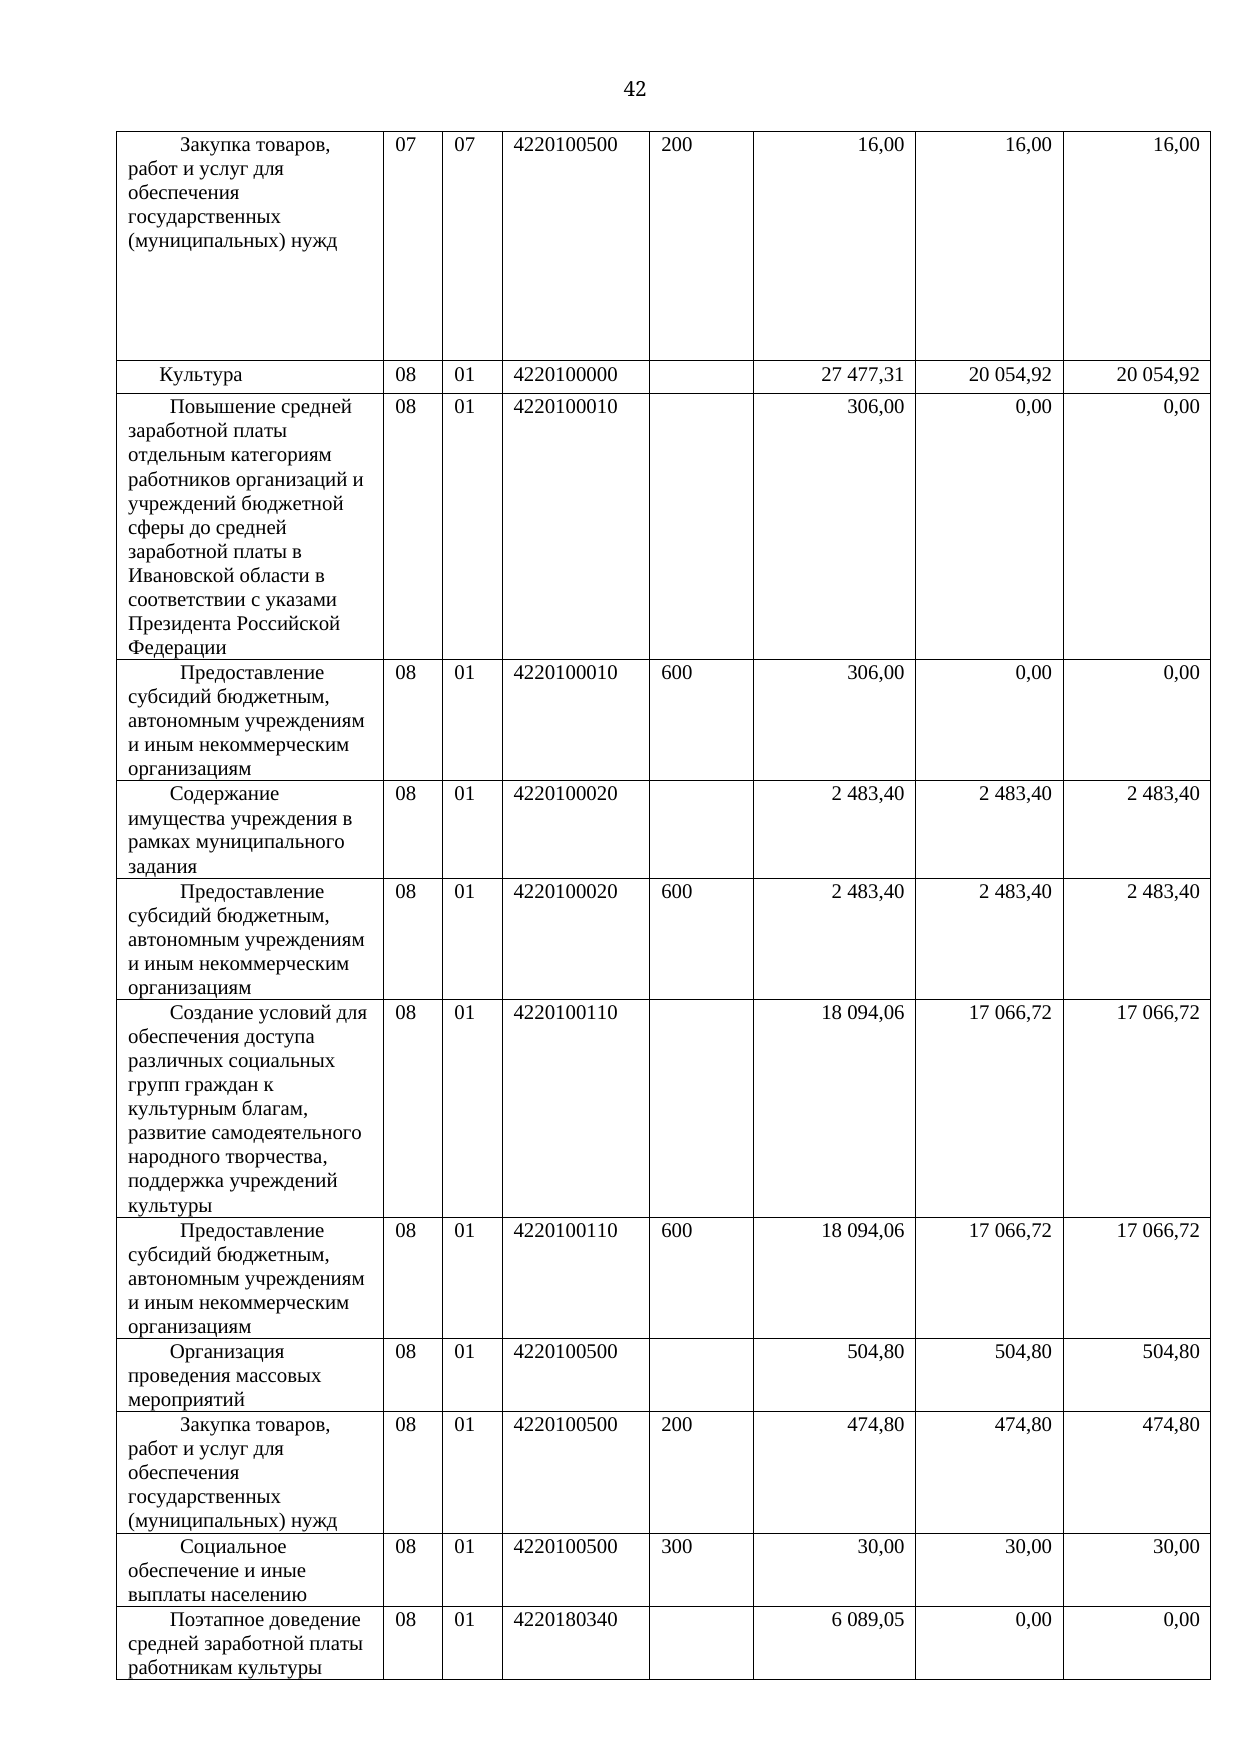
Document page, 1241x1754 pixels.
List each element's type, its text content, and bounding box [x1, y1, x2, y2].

table_cell 4220100500 [503, 132, 649, 360]
table_cell 200 [650, 132, 753, 360]
table_cell 17 066,72 [1064, 1000, 1210, 1217]
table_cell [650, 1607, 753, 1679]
table_cell 08 [384, 781, 442, 878]
table_cell 306,00 [754, 394, 915, 659]
table_cell 17 066,72 [1064, 1218, 1210, 1338]
table_cell 4220100110 [503, 1218, 649, 1338]
table_cell 504,80 [754, 1339, 915, 1411]
table_cell [650, 781, 753, 878]
table_cell [650, 1000, 753, 1217]
table_cell 08 [384, 1218, 442, 1338]
table_cell 4220100010 [503, 660, 649, 780]
table_cell 01 [443, 1339, 502, 1411]
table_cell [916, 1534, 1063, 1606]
table_cell 306,00 [754, 660, 915, 780]
table_cell Закупка товаров, работ и услуг для обеспечения государственных (муниципальных) нужд [117, 132, 383, 360]
table_cell 01 [443, 394, 502, 659]
table_cell 08 [384, 879, 442, 999]
table_cell 16,00 [1064, 132, 1210, 360]
table_cell 0,00 [1064, 660, 1210, 780]
table_cell 2 483,40 [916, 781, 1063, 878]
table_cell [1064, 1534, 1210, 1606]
table_cell 600 [650, 879, 753, 999]
table_cell 08 [384, 660, 442, 780]
table_cell 08 [384, 394, 442, 659]
table_cell 01 [443, 781, 502, 878]
table_cell 08 [384, 1339, 442, 1411]
table_cell 08 [384, 1000, 442, 1217]
table_cell 01 [443, 1218, 502, 1338]
table_cell 16,00 [754, 132, 915, 360]
table_cell 600 [650, 1218, 753, 1338]
table_cell 01 [443, 1000, 502, 1217]
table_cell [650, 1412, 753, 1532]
table_cell Создание условий для обеспечения доступа различных социальных групп граждан к культурным благам, развитие самодеятельного народного творчества, поддержка учреждений культуры [117, 1000, 383, 1217]
table_cell 0,00 [1064, 394, 1210, 659]
table_cell Закупка товаров, работ и услуг для обеспечения государственных (муниципальных) нужд [117, 1412, 383, 1532]
table_cell 08 [384, 1412, 442, 1532]
table_cell 2 483,40 [754, 879, 915, 999]
table_cell 2 483,40 [754, 781, 915, 878]
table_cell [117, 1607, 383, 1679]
table_cell 600 [650, 660, 753, 780]
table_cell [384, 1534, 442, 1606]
table_cell 08 [384, 361, 442, 393]
table_cell 07 [384, 132, 442, 360]
table_cell 17 066,72 [916, 1000, 1063, 1217]
table_cell 01 [443, 879, 502, 999]
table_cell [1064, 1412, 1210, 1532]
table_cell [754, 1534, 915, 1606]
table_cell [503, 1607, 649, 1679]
table_cell 4220100020 [503, 781, 649, 878]
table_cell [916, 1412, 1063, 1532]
table_cell 20 054,92 [1064, 361, 1210, 393]
table_cell 4220100020 [503, 879, 649, 999]
table_cell 01 [443, 660, 502, 780]
table_cell 504,80 [1064, 1339, 1210, 1411]
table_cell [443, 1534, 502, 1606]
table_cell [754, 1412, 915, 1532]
table_cell 27 477,31 [754, 361, 915, 393]
table_cell 0,00 [916, 394, 1063, 659]
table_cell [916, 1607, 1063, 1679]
table_cell Предоставление субсидий бюджетным, автономным учреждениям и иным некоммерческим организациям [117, 879, 383, 999]
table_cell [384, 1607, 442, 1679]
table_cell Организация проведения массовых мероприятий [117, 1339, 383, 1411]
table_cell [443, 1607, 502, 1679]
table_cell Содержание имущества учреждения в рамках муниципального задания [117, 781, 383, 878]
table_cell 4220100000 [503, 361, 649, 393]
table_cell 504,80 [916, 1339, 1063, 1411]
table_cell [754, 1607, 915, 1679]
table_cell Культура [117, 361, 383, 393]
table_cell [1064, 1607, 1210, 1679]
table_cell 2 483,40 [1064, 781, 1210, 878]
table_cell 4220100500 [503, 1412, 649, 1532]
table_cell 0,00 [916, 660, 1063, 780]
table_cell 4220100500 [503, 1339, 649, 1411]
table_cell 17 066,72 [916, 1218, 1063, 1338]
table_cell Предоставление субсидий бюджетным, автономным учреждениям и иным некоммерческим организациям [117, 660, 383, 780]
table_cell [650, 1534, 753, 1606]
table_cell 01 [443, 361, 502, 393]
table_cell 07 [443, 132, 502, 360]
table_cell [650, 1339, 753, 1411]
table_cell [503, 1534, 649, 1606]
table_cell 20 054,92 [916, 361, 1063, 393]
table_cell 01 [443, 1412, 502, 1532]
table_cell 4220100110 [503, 1000, 649, 1217]
table_cell 4220100010 [503, 394, 649, 659]
table_cell Повышение средней заработной платы отдельным категориям работников организаций и учреждений бюджетной сферы до средней заработной платы в Ивановской области в соответствии с указами Президента Российской Федерации [117, 394, 383, 659]
table_cell 18 094,06 [754, 1218, 915, 1338]
table_cell 16,00 [916, 132, 1063, 360]
table_cell 2 483,40 [916, 879, 1063, 999]
table_cell [650, 394, 753, 659]
table_cell 18 094,06 [754, 1000, 915, 1217]
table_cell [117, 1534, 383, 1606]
table_cell [650, 361, 753, 393]
table_cell Предоставление субсидий бюджетным, автономным учреждениям и иным некоммерческим организациям [117, 1218, 383, 1338]
table_cell 2 483,40 [1064, 879, 1210, 999]
